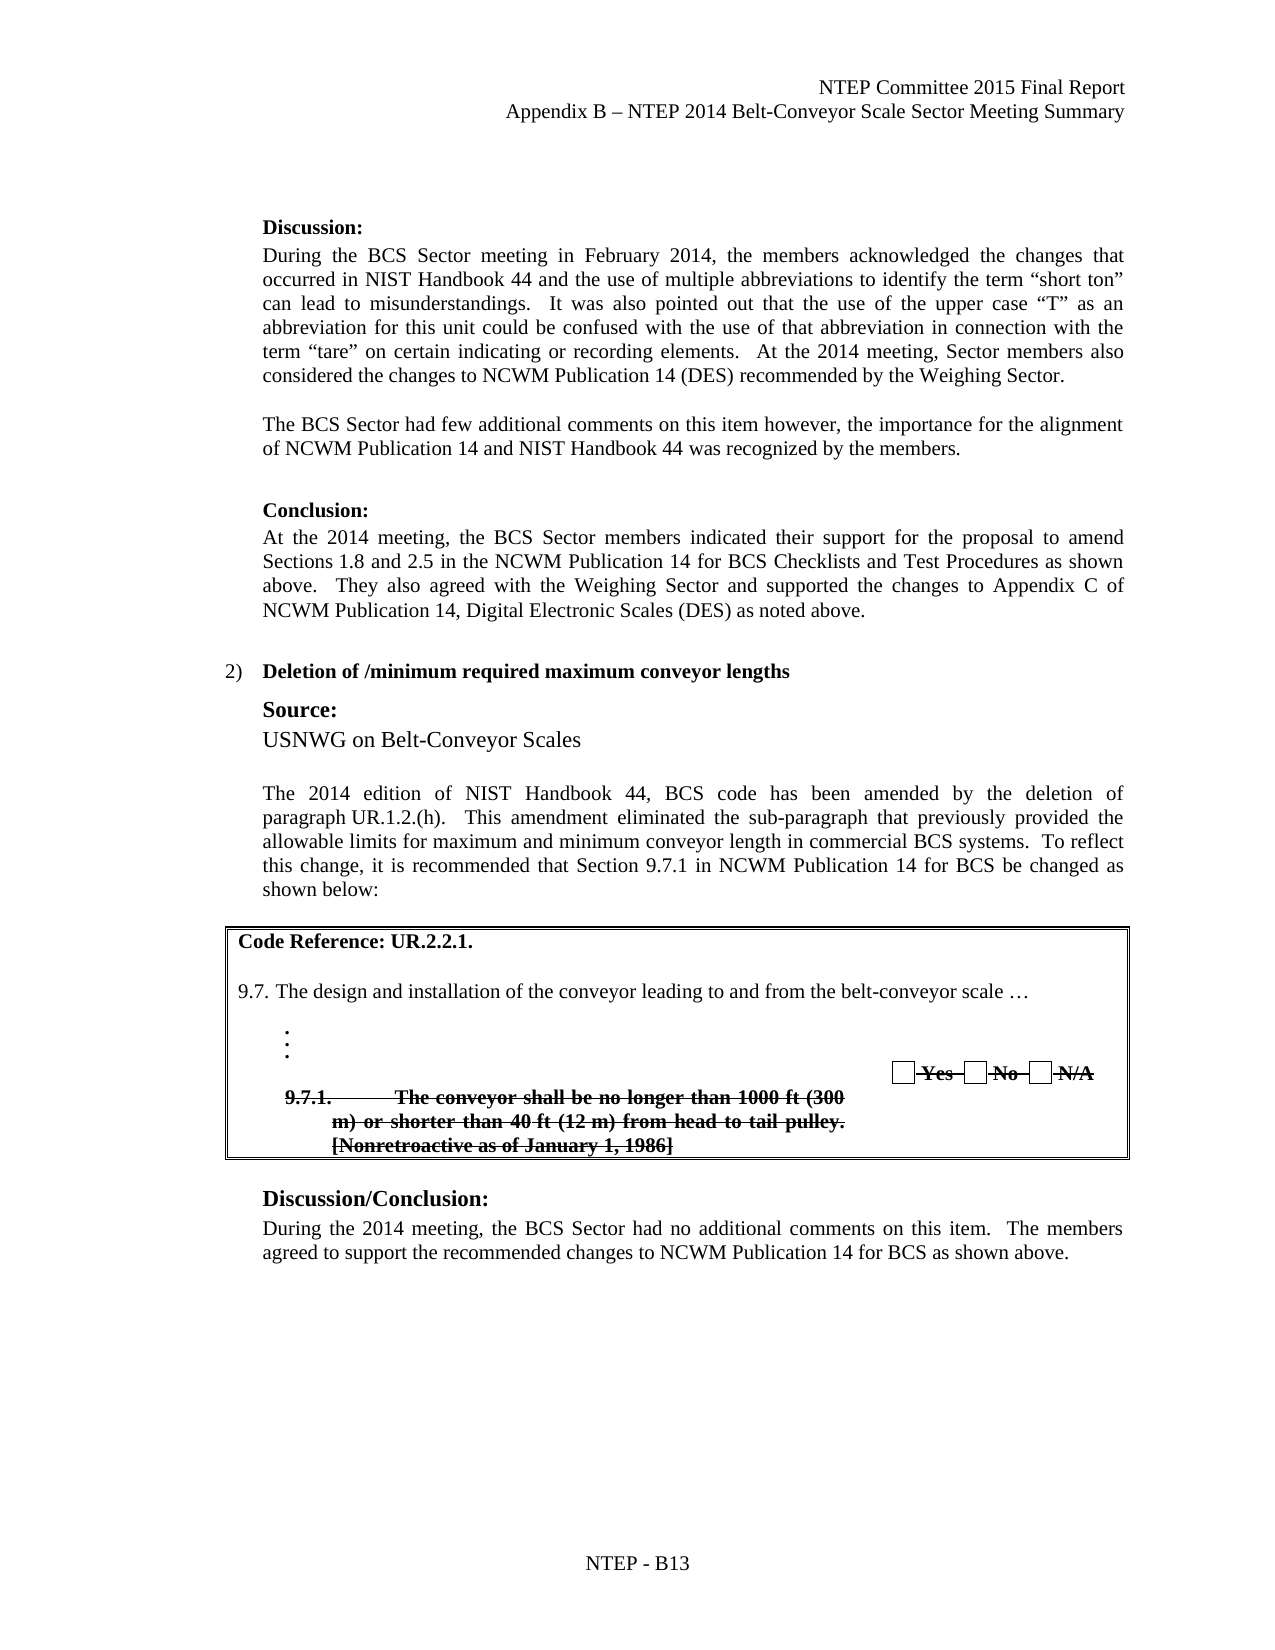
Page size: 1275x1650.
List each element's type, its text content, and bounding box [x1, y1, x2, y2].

text During the 2014 meeting, the BCS Sector had no additional comments on this item. The members agreed to support the recommended changes to NCWM Publication 14 for BCS as shown above. [262, 1216, 1125, 1264]
table_header Code Reference: UR.2.2.1. The design and installation of the conveyor leading to and from the belt-conveyor scale … [228, 930, 1127, 1003]
subtitle Discussion: [262, 215, 1125, 239]
subtitle USNWG on Belt-Conveyor Scales [262, 726, 1125, 752]
subtitle Discussion/Conclusion: [262, 1185, 1125, 1212]
text During the BCS Sector meeting in February 2014, the members acknowledged the changes that occurred in NIST Handbook 44 and the use of multiple abbreviations to identify the term “short ton” can lead to misunderstandings. It was also pointed out that the use of the upper case “T” as an abbreviation for this unit could be confused with the use of that abbreviation in connection with the term “tare” on certain indicating or recording elements. At the 2014 meeting, Sector members also considered the changes to NCWM Publication 14 (DES) recommended by the Weighing Sector. [262, 243, 1125, 387]
subtitle Deletion of /minimum required maximum conveyor lengths [225, 659, 1125, 683]
subtitle Source: [262, 696, 1125, 722]
text At the 2014 meeting, the BCS Sector members indicated their support for the proposal to amend Sections 1.8 and 2.5 in the NCWM Publication 14 for BCS Checklists and Test Procedures as shown above. They also agreed with the Weighing Sector and supported the changes to Appendix C of NCWM Publication 14, Digital Electronic Scales (DES) as noted above. [262, 525, 1125, 622]
text The BCS Sector had few additional comments on this item however, the importance for the alignment of NCWM Publication 14 and NIST Handbook 44 was recognized by the members. [262, 412, 1125, 460]
subtitle Conclusion: [262, 498, 1125, 522]
table_cell . . . The conveyor shall be no longer than 1000 ft (300 m) or shorter than 40 ft (12 m) from head to tail pulley. [Nonretroactive as of January 1, 1986] [228, 1003, 856, 1157]
text The 2014 edition of NIST Handbook 44, BCS code has been amended by the deletion of paragraph UR.1.2.(h). This amendment eliminated the sub-paragraph that previously provided the allowable limits for maximum and minimum conveyor length in commercial BCS systems. To reflect this change, it is recommended that Section 9.7.1 in NCWM Publication 14 for BCS be changed as shown below: [262, 781, 1125, 901]
table_cell Yes No N/A [856, 1003, 1127, 1157]
